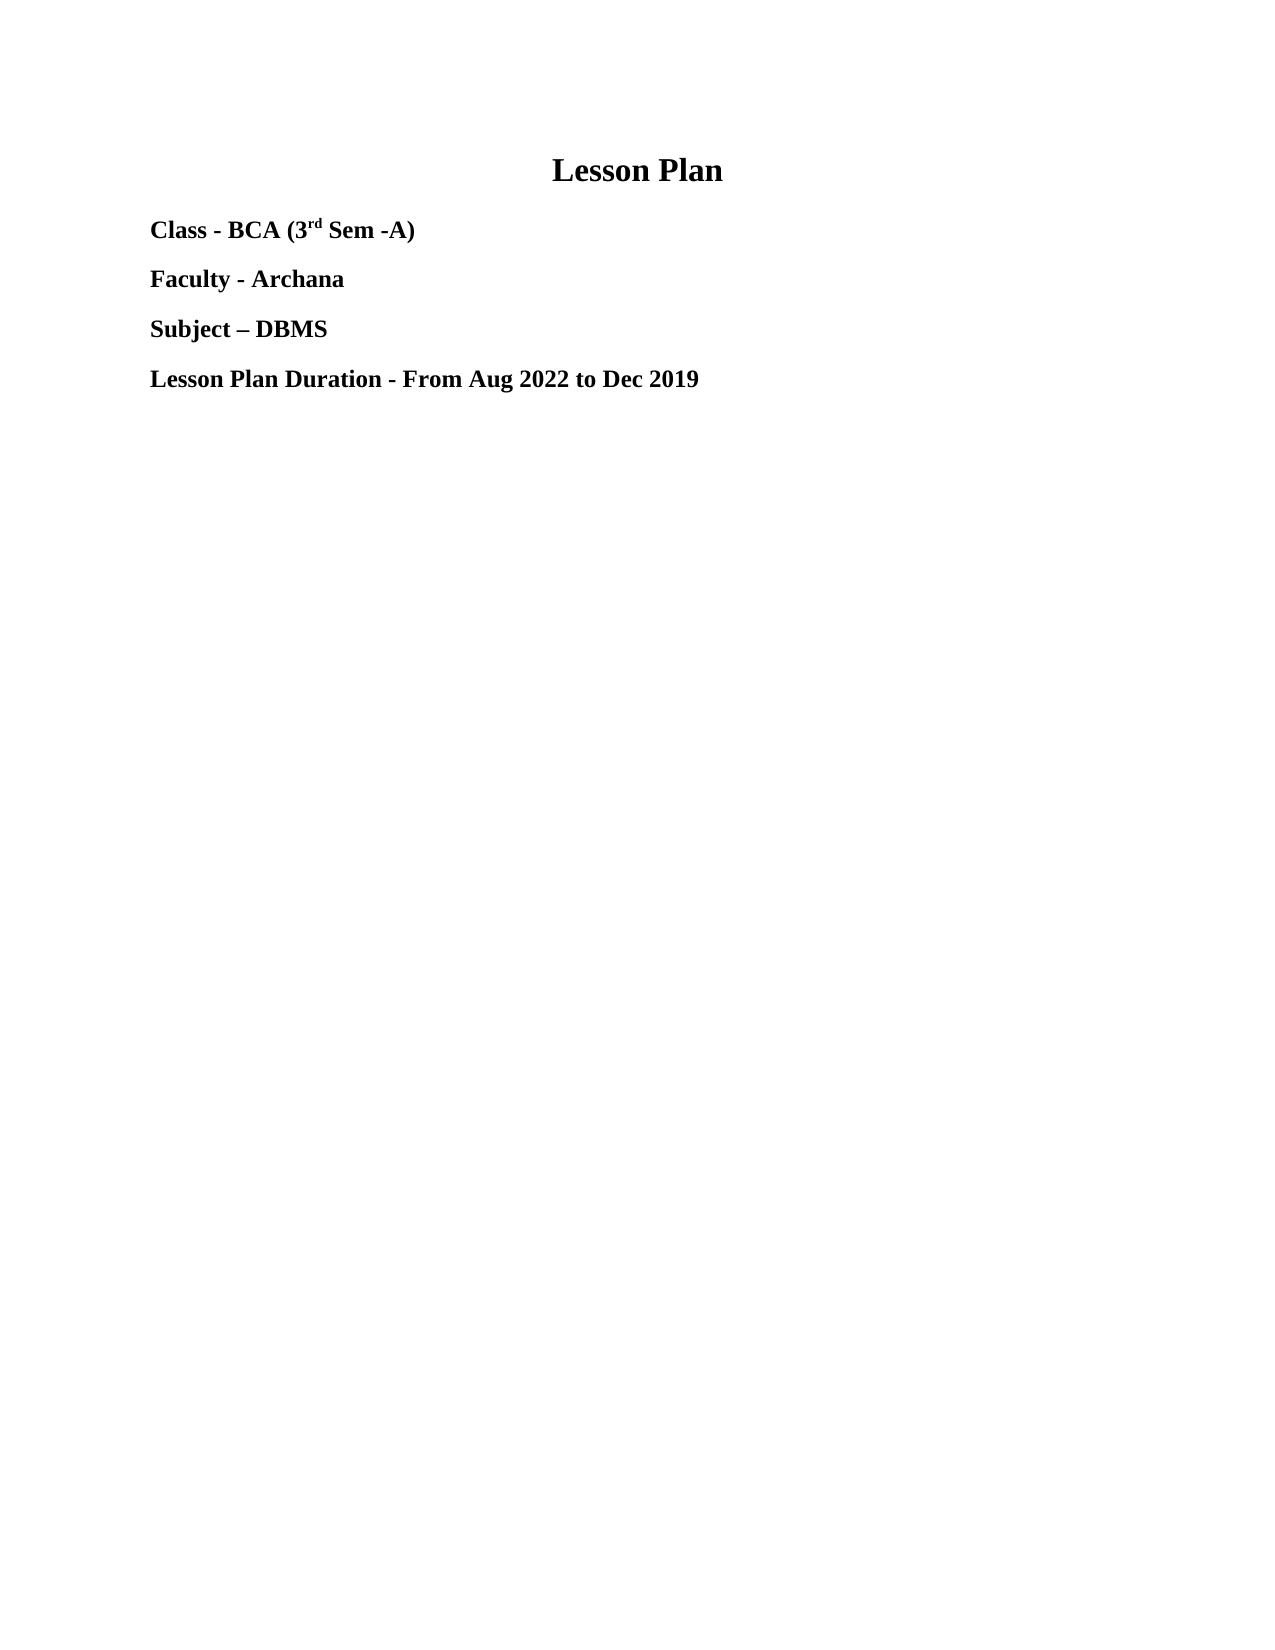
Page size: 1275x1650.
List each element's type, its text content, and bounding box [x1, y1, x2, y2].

text Lesson Plan [150, 150, 1125, 188]
text Subject – DBMS [150, 314, 1125, 343]
text Lesson Plan Duration - From Aug 2022 to Dec 2019 [150, 364, 1125, 392]
text Class - BCA (3rd Sem -A) [150, 215, 1125, 244]
text Faculty - Archana [150, 264, 1125, 293]
